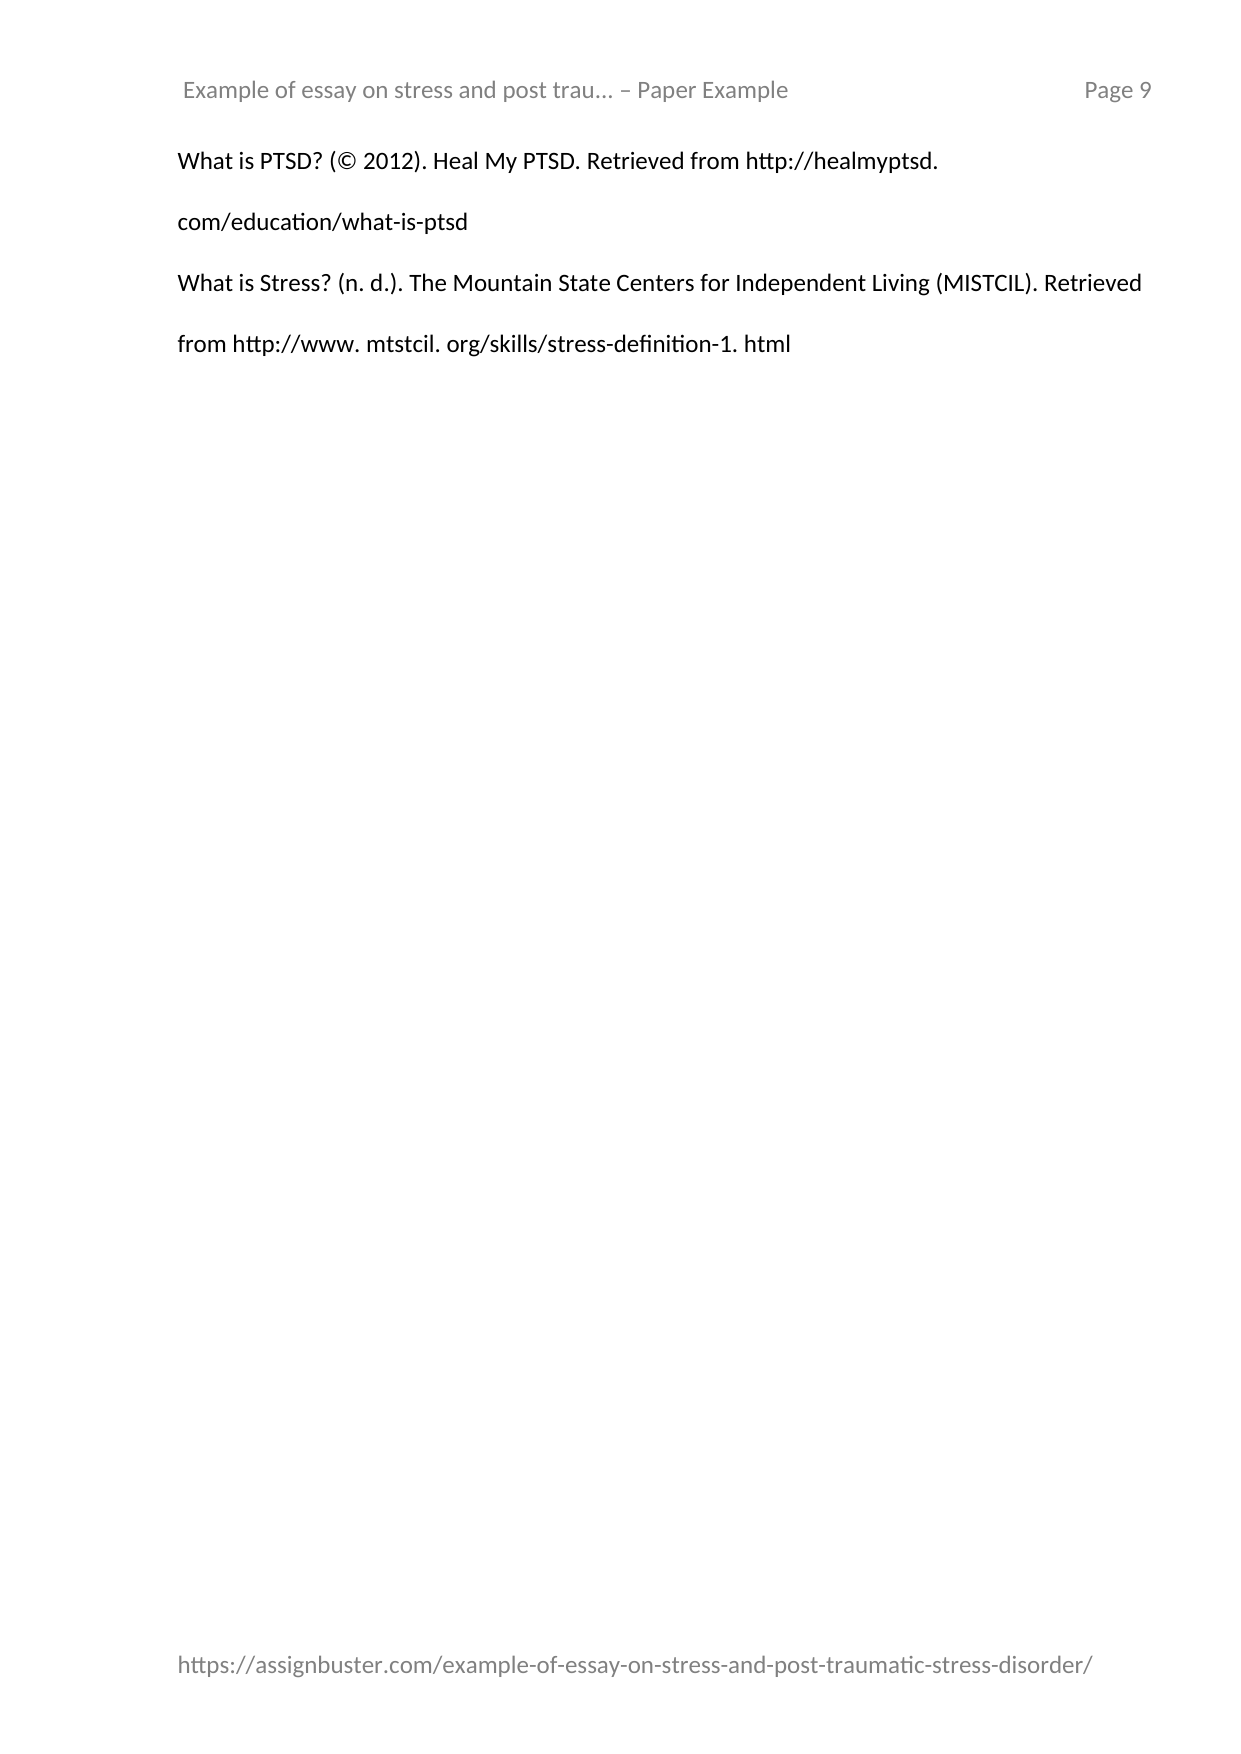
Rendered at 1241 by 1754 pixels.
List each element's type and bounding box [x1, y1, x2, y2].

text [177, 145, 1152, 359]
